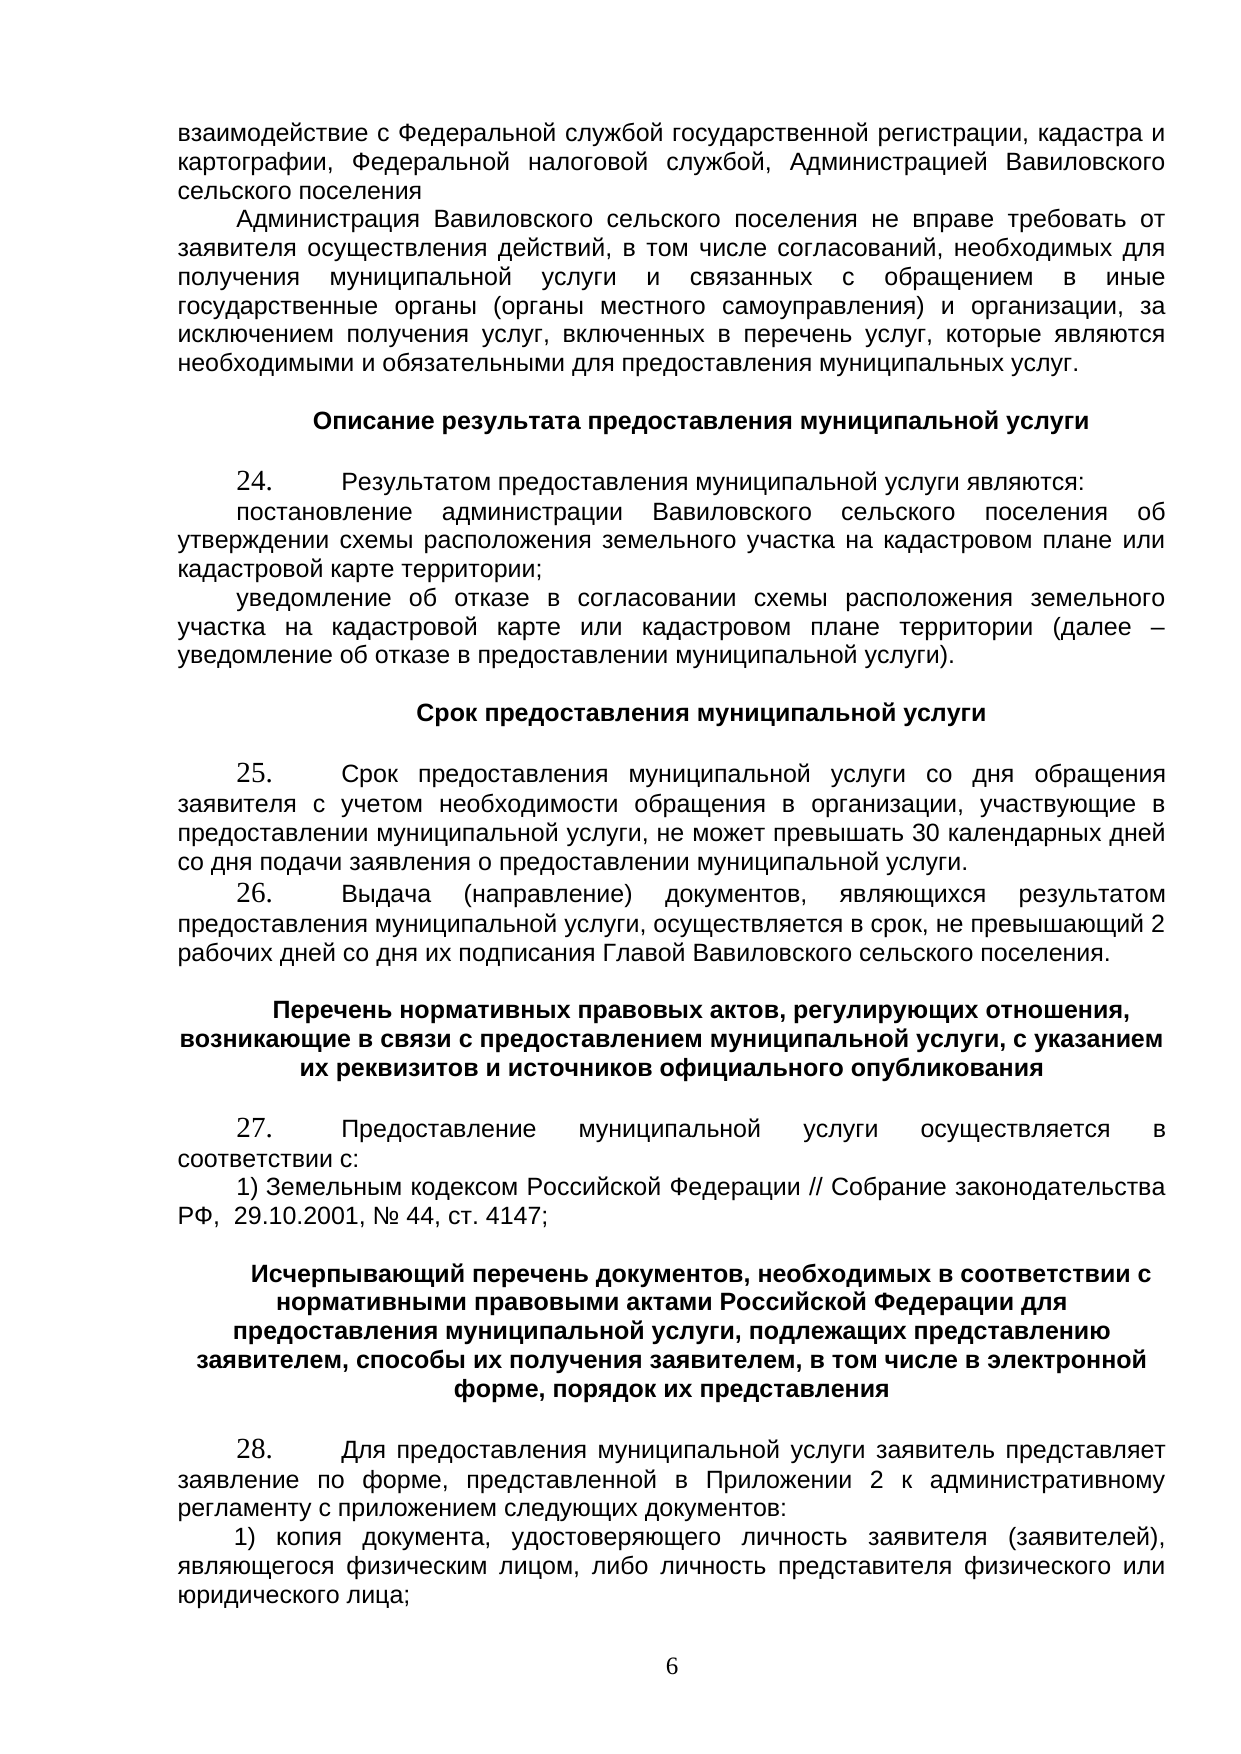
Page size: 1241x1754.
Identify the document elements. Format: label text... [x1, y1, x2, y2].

text 1) Земельным кодексом Российской Федерации // Собрание законодательства РФ, 29.10.2001, № 44, ст. 4147; [177, 1172, 1167, 1230]
list Результатом предоставления муниципальной услуги являются: [177, 463, 1167, 497]
list Для предоставления муниципальной услуги заявитель представляет заявление по форме, представленной в Приложении 2 к административному регламенту с приложением следующих документов: [177, 1431, 1167, 1522]
text постановление администрации Вавиловского сельского поселения об утверждении схемы расположения земельного участка на кадастровом плане или кадастровой карте территории; [177, 497, 1167, 583]
text Исчерпывающий перечень документов, необходимых в соответствии с нормативными правовыми актами Российской Федерации для предоставления муниципальной услуги, подлежащих представлению заявителем, способы их получения заявителем, в том числе в электронной форме, порядок их представления [177, 1258, 1167, 1402]
list Выдача (направление) документов, являющихся результатом предоставления муниципальной услуги, осуществляется в срок, не превышающий 2 рабочих дней со дня их подписания Главой Вавиловского сельского поселения. [177, 875, 1167, 966]
text Администрация Вавиловского сельского поселения не вправе требовать от заявителя осуществления действий, в том числе согласований, необходимых для получения муниципальной услуги и связанных с обращением в иные государственные органы (органы местного самоуправления) и организации, за исключением получения услуг, включенных в перечень услуг, которые являются необходимыми и обязательными для предоставления муниципальных услуг. [177, 204, 1167, 377]
list Срок предоставления муниципальной услуги со дня обращения заявителя с учетом необходимости обращения в организации, участвующие в предоставлении муниципальной услуги, не может превышать 30 календарных дней со дня подачи заявления о предоставлении муниципальной услуги. [177, 755, 1167, 875]
list Предоставление муниципальной услуги осуществляется в соответствии с: [177, 1110, 1167, 1172]
text Срок предоставления муниципальной услуги [177, 698, 1167, 727]
text уведомление об отказе в согласовании схемы расположения земельного участка на кадастровой карте или кадастровом плане территории (далее – уведомление об отказе в предоставлении муниципальной услуги). [177, 583, 1167, 669]
text 1) копия документа, удостоверяющего личность заявителя (заявителей), являющегося физическим лицом, либо личность представителя физического или юридического лица; [177, 1522, 1167, 1608]
text Описание результата предоставления муниципальной услуги [177, 406, 1167, 434]
text Перечень нормативных правовых актов, регулирующих отношения, возникающие в связи с предоставлением муниципальной услуги, с указанием их реквизитов и источников официального опубликования [177, 995, 1167, 1081]
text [177, 118, 1167, 204]
